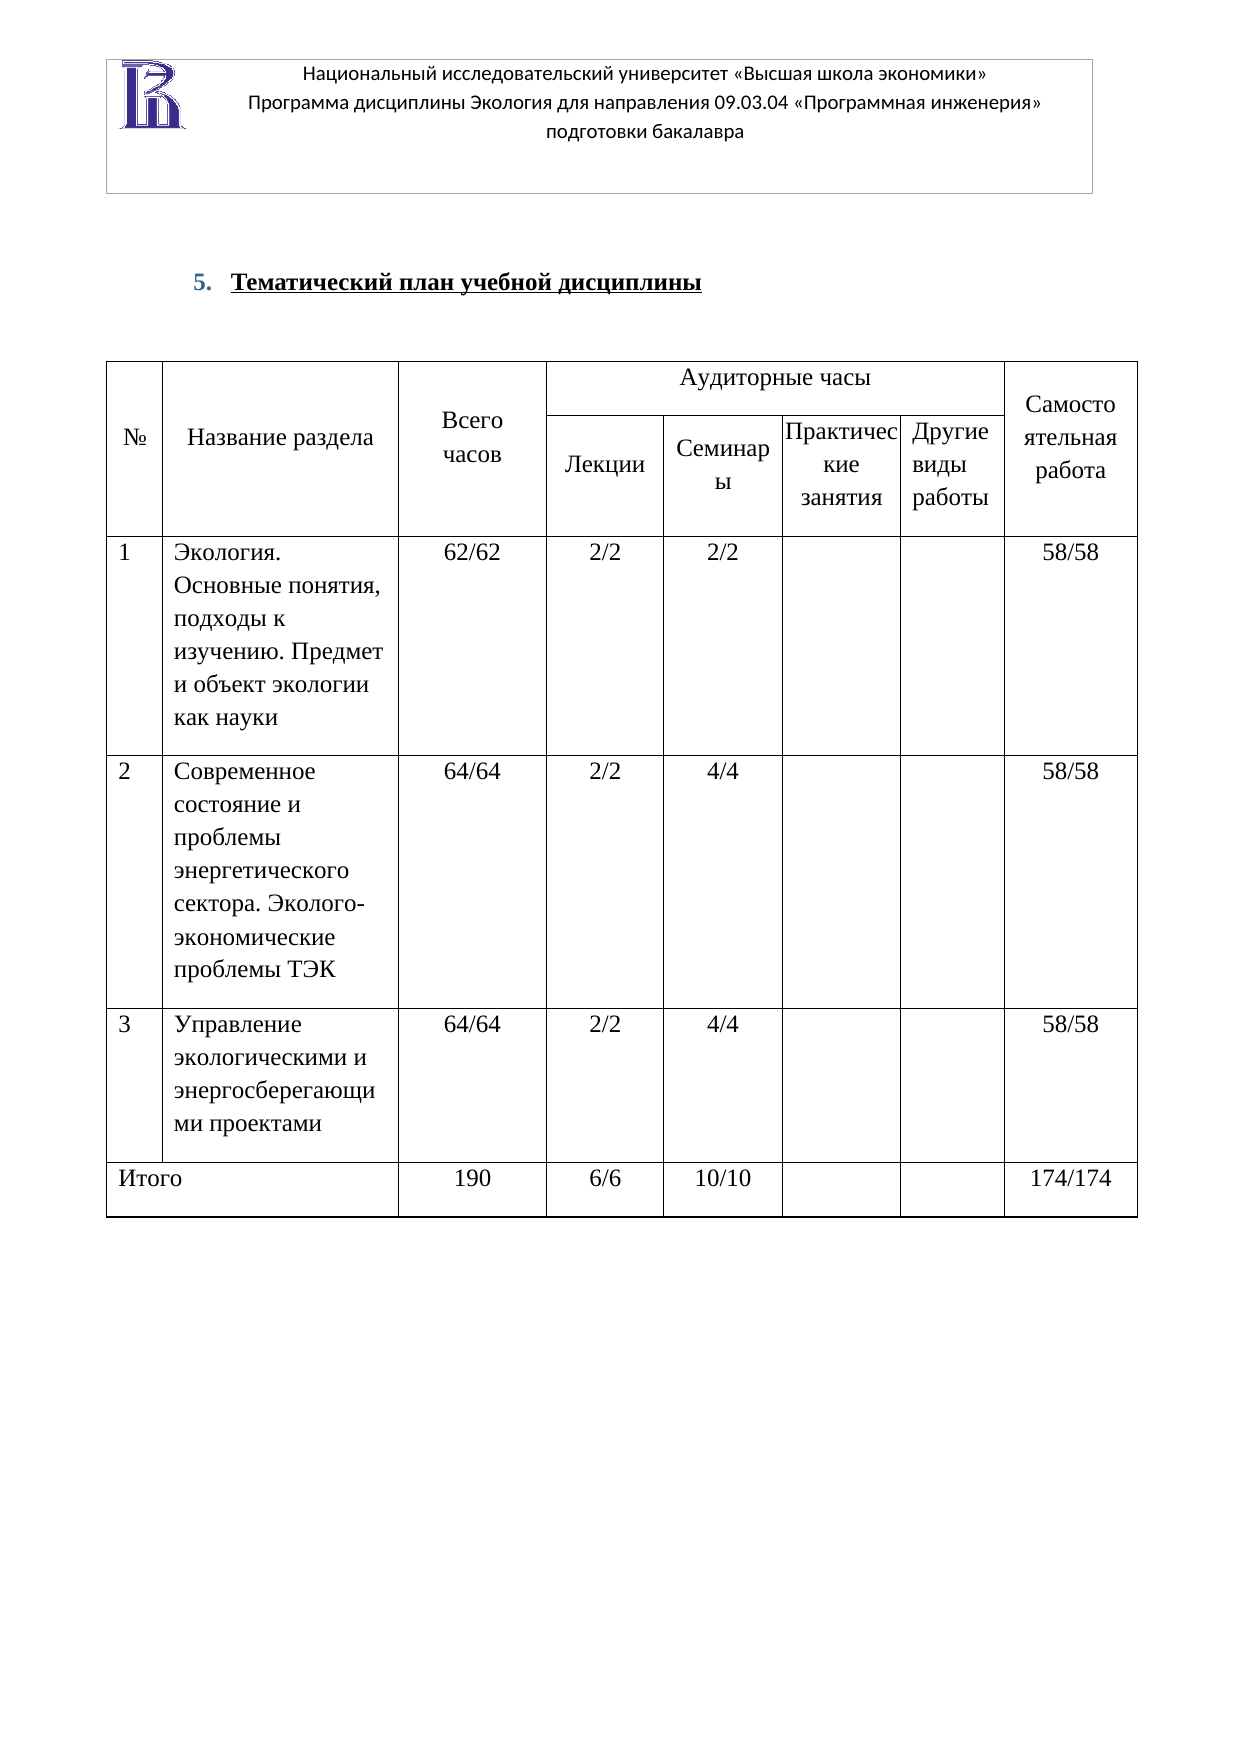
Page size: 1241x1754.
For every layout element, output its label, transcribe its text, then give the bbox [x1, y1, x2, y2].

table_header Самостоятельная работа [1005, 362, 1137, 536]
table_cell 2/2 [664, 537, 782, 755]
table_cell [783, 756, 900, 1008]
table_cell Семинары [664, 416, 782, 536]
table_cell [901, 1009, 1004, 1162]
table_cell 2/2 [547, 756, 663, 1008]
table_cell 190 [399, 1163, 546, 1216]
picture [118, 60, 187, 129]
table_cell Управление экологическими и энергосберегающими проектами [163, 1009, 398, 1162]
subtitle Тематический план учебной дисциплины [193, 267, 1152, 295]
table_cell [783, 1009, 900, 1162]
table_header Аудиторные часы [547, 362, 1004, 415]
table_cell [901, 537, 1004, 755]
table_cell Итого [107, 1163, 398, 1216]
table_cell 10/10 [664, 1163, 782, 1216]
table_cell Экология. Основные понятия, подходы к изучению. Предмет и объект экологии как науки [163, 537, 398, 755]
table_header Всего часов [399, 362, 546, 536]
table_cell [783, 537, 900, 755]
table_cell 2/2 [547, 1009, 663, 1162]
table_cell 174/174 [1005, 1163, 1137, 1216]
table_cell [901, 756, 1004, 1008]
table_cell [783, 1163, 900, 1216]
table_cell 64/64 [399, 1009, 546, 1162]
table_cell 62/62 [399, 537, 546, 755]
table_cell 3 [107, 1009, 162, 1162]
table_cell Другие виды работы [901, 416, 1004, 536]
table_header Название раздела [163, 362, 398, 536]
table_cell 4/4 [664, 1009, 782, 1162]
table_cell 58/58 [1005, 1009, 1137, 1162]
table_cell 4/4 [664, 756, 782, 1008]
table_cell [901, 1163, 1004, 1216]
table_cell 1 [107, 537, 162, 755]
table_cell 2/2 [547, 537, 663, 755]
table_cell 6/6 [547, 1163, 663, 1216]
table_cell Современное состояние и проблемы энергетического сектора. Эколого-экономические проблемы ТЭК [163, 756, 398, 1008]
table_cell Лекции [547, 416, 663, 536]
table_header № [107, 362, 162, 536]
table_cell 64/64 [399, 756, 546, 1008]
table_cell 58/58 [1005, 537, 1137, 755]
table_cell 58/58 [1005, 756, 1137, 1008]
table_cell 2 [107, 756, 162, 1008]
table_cell Практические занятия [783, 416, 900, 536]
